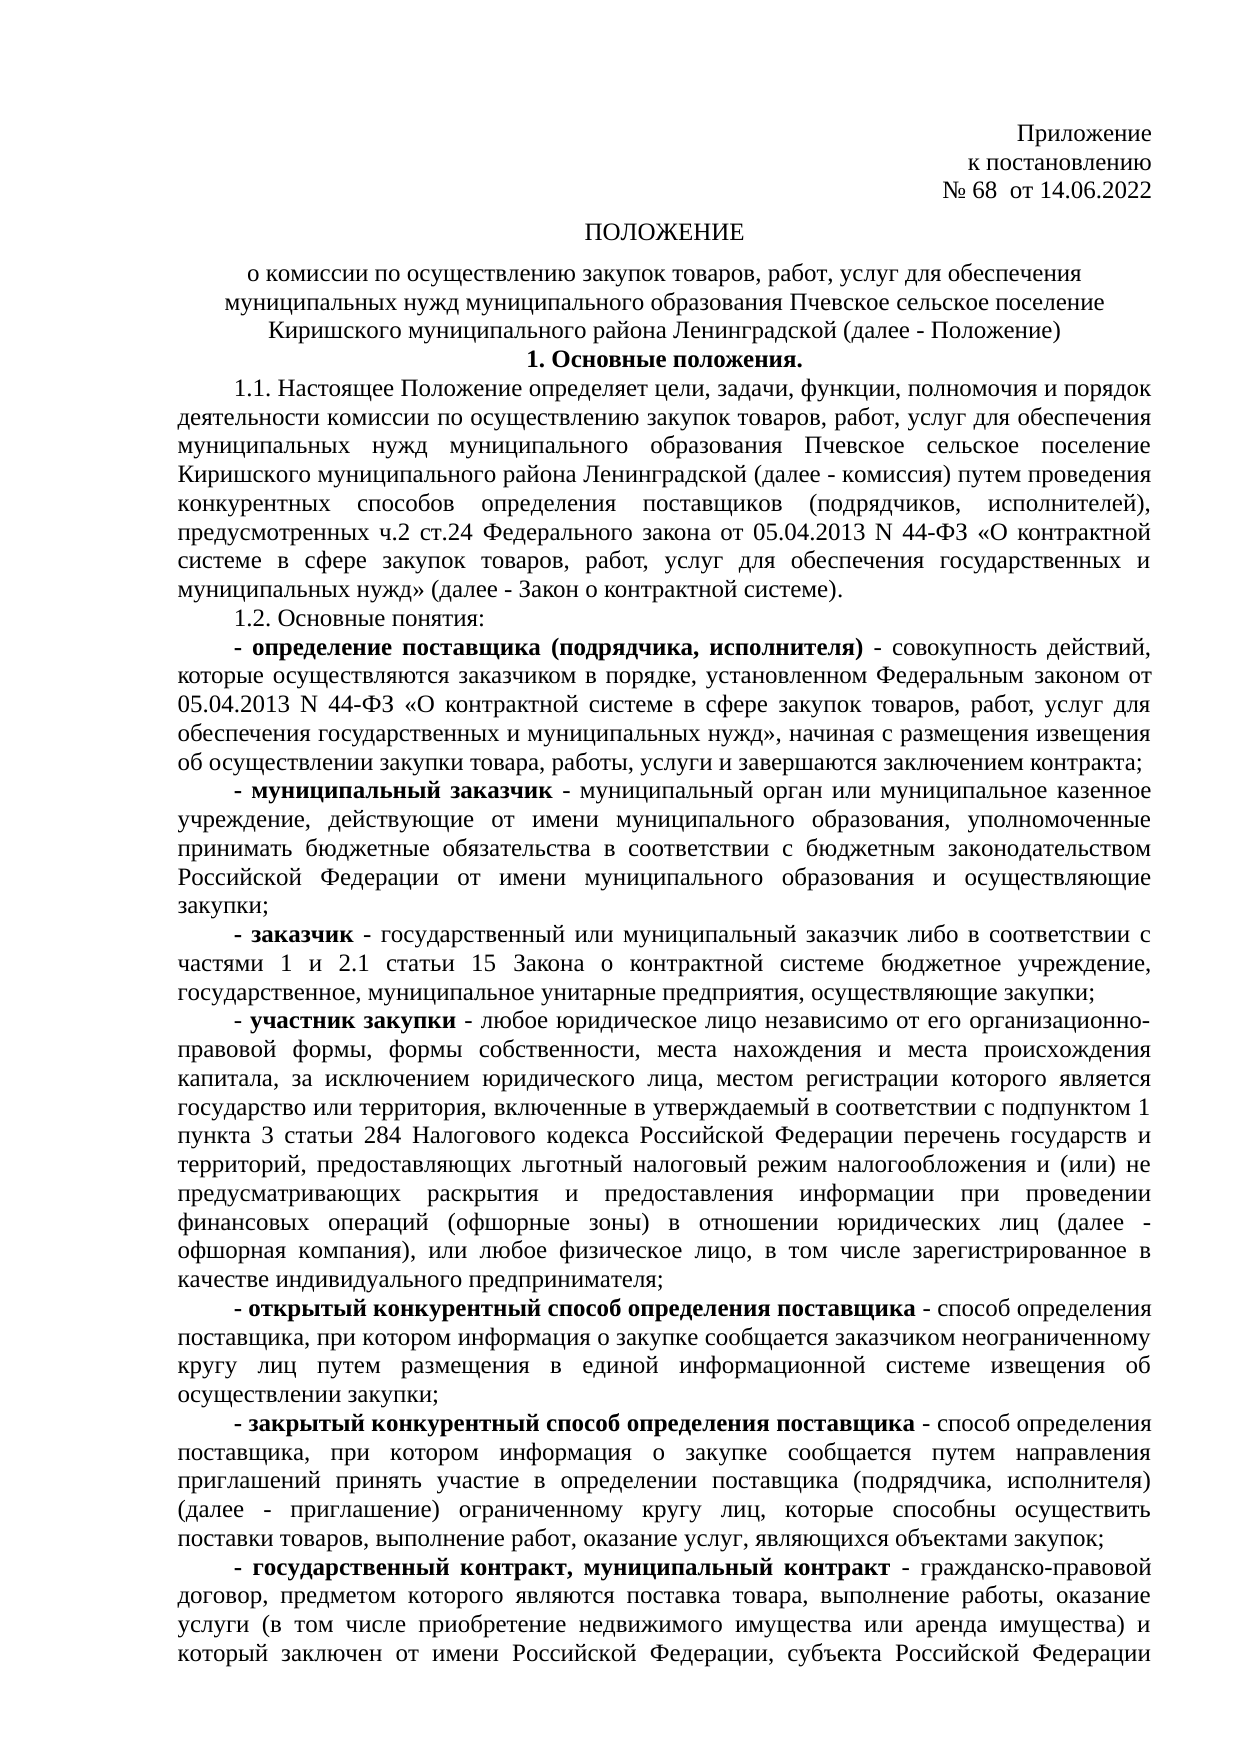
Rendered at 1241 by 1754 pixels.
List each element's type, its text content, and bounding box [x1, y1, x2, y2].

text Приложение [177, 118, 1152, 147]
text - закрытый конкурентный способ определения поставщика - способ определения поставщика, при котором информация о закупке сообщается путем направления приглашений принять участие в определении поставщика (подрядчика, исполнителя) (далее - приглашение) ограниченному кругу лиц, которые способны осуществить поставки товаров, выполнение работ, оказание услуг, являющихся объектами закупок; [177, 1408, 1152, 1552]
text к постановлению [177, 147, 1152, 176]
text - открытый конкурентный способ определения поставщика - способ определения поставщика, при котором информация о закупке сообщается заказчиком неограниченному кругу лиц путем размещения в единой информационной системе извещения об осуществлении закупки; [177, 1293, 1152, 1408]
text 1. Основные положения. [177, 344, 1152, 373]
text - определение поставщика (подрядчика, исполнителя) - совокупность действий, которые осуществляются заказчиком в порядке, установленном Федеральным законом от 05.04.2013 N 44-ФЗ «О контрактной системе в сфере закупок товаров, работ, услуг для обеспечения государственных и муниципальных нужд», начиная с размещения извещения об осуществлении закупки товара, работы, услуги и завершаются заключением контракта; [177, 632, 1152, 776]
text - муниципальный заказчик - муниципальный орган или муниципальное казенное учреждение, действующие от имени муниципального образования, уполномоченные принимать бюджетные обязательства в соответствии с бюджетным законодательством Российской Федерации от имени муниципального образования и осуществляющие закупки; [177, 776, 1152, 919]
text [177, 1552, 1152, 1667]
text 1.2. Основные понятия: [177, 603, 1152, 632]
text № 68 от 14.06.2022 [177, 176, 1152, 204]
text 1.1. Настоящее Положение определяет цели, задачи, функции, полномочия и порядок деятельности комиссии по осуществлению закупок товаров, работ, услуг для обеспечения муниципальных нужд муниципального образования Пчевское сельское поселение Киришского муниципального района Ленинградской (далее - комиссия) путем проведения конкурентных способов определения поставщиков (подрядчиков, исполнителей), предусмотренных ч.2 ст.24 Федерального закона от 05.04.2013 N 44-ФЗ «О контрактной системе в сфере закупок товаров, работ, услуг для обеспечения государственных и муниципальных нужд» (далее - Закон о контрактной системе). [177, 373, 1152, 603]
text о комиссии по осуществлению закупок товаров, работ, услуг для обеспечения муниципальных нужд муниципального образования Пчевское сельское поселение Киришского муниципального района Ленинградской (далее - Положение) [177, 258, 1152, 344]
text - заказчик - государственный или муниципальный заказчик либо в соответствии с частями 1 и 2.1 статьи 15 Закона о контрактной системе бюджетное учреждение, государственное, муниципальное унитарные предприятия, осуществляющие закупки; [177, 919, 1152, 1006]
text - участник закупки - любое юридическое лицо независимо от его организационно-правовой формы, формы собственности, места нахождения и места происхождения капитала, за исключением юридического лица, местом регистрации которого является государство или территория, включенные в утверждаемый в соответствии с подпунктом 1 пункта 3 статьи 284 Налогового кодекса Российской Федерации перечень государств и территорий, предоставляющих льготный налоговый режим налогообложения и (или) не предусматривающих раскрытия и предоставления информации при проведении финансовых операций (офшорные зоны) в отношении юридических лиц (далее - офшорная компания), или любое физическое лицо, в том числе зарегистрированное в качестве индивидуального предпринимателя; [177, 1006, 1152, 1293]
text ПОЛОЖЕНИЕ [177, 217, 1152, 246]
